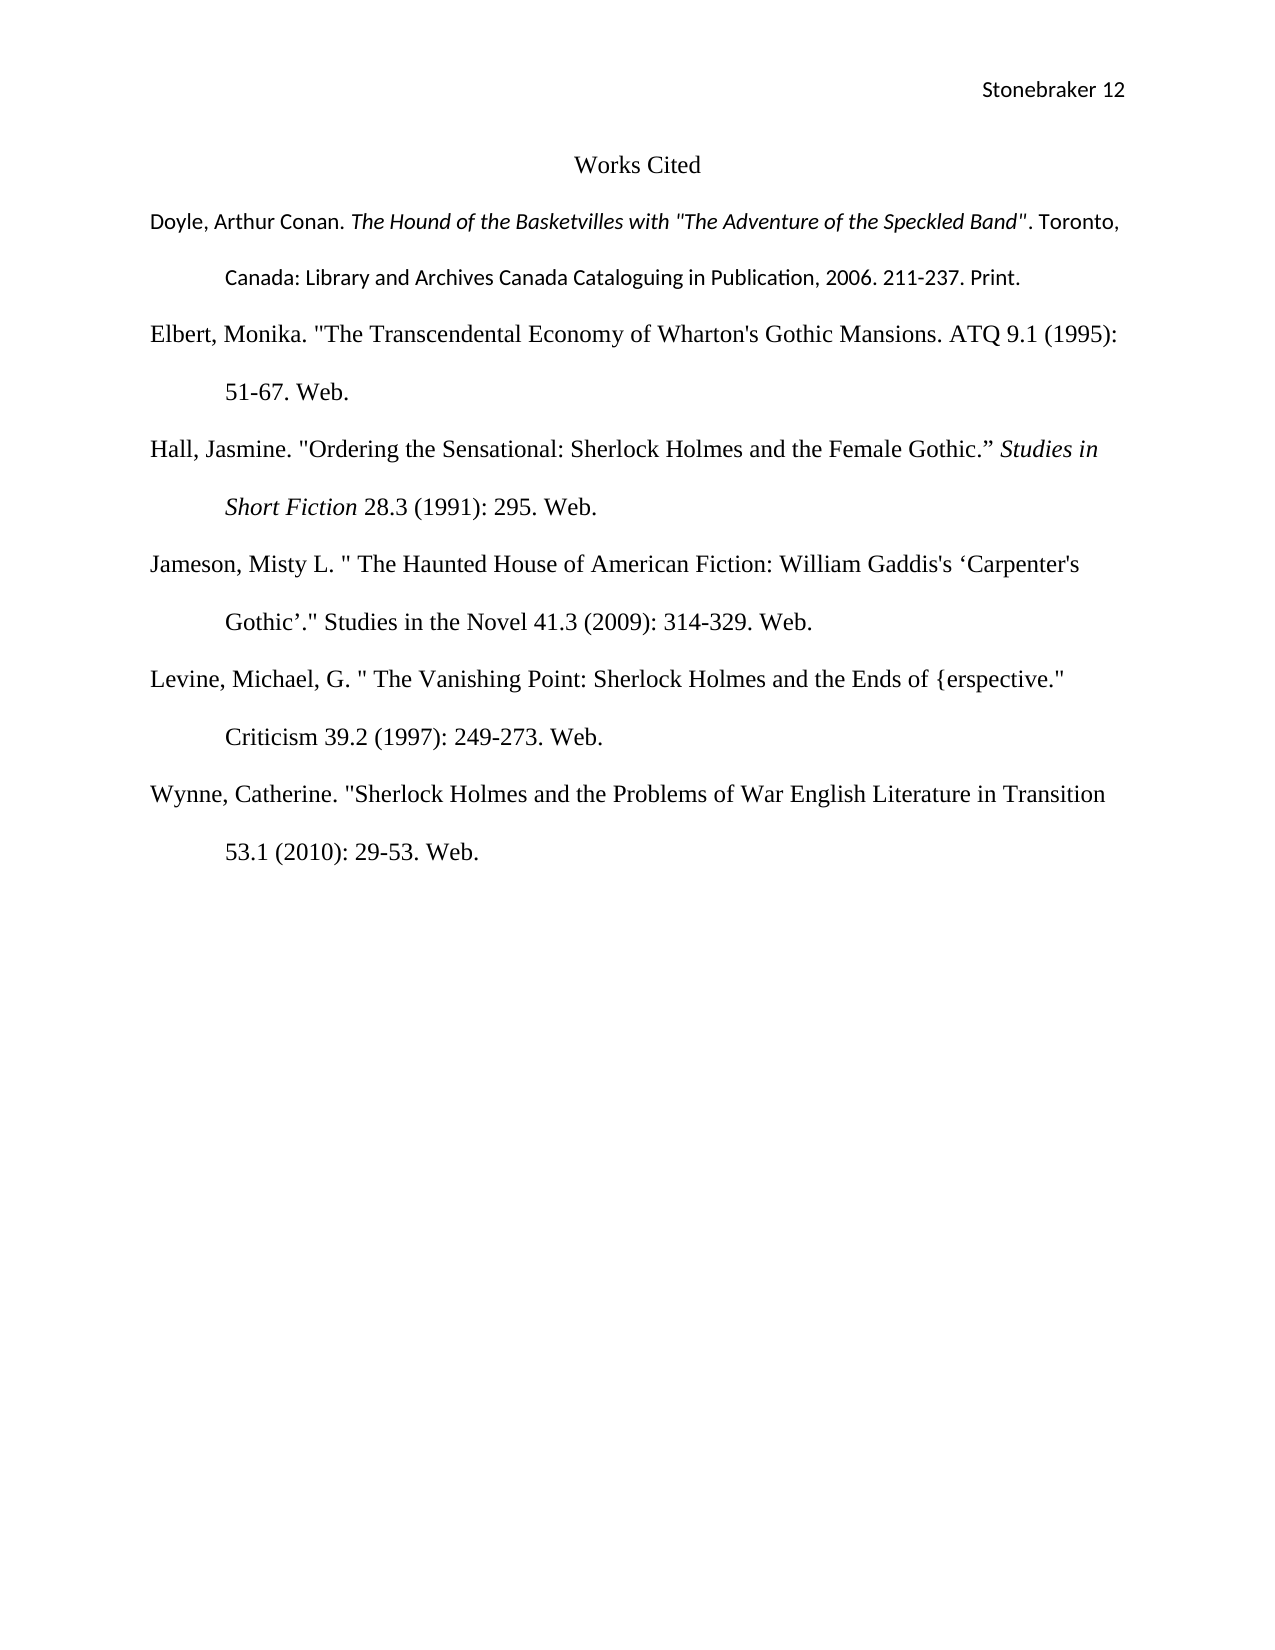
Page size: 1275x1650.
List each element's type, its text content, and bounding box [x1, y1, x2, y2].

text Elbert, Monika. "The Transcendental Economy of Wharton's Gothic Mansions. ATQ 9.1 (1995): 51-67. Web. [150, 319, 1125, 406]
text Wynne, Catherine. "Sherlock Holmes and the Problems of War English Literature in Transition 53.1 (2010): 29-53. Web. [150, 779, 1125, 866]
text Doyle, Arthur Conan. The Hound of the Basketvilles with "The Adventure of the Speckled Band". Toronto, Canada: Library and Archives Canada Cataloguing in Publication, 2006. 211-237. Print. [150, 207, 1125, 292]
text Levine, Michael, G. " The Vanishing Point: Sherlock Holmes and the Ends of {erspective." Criticism 39.2 (1997): 249-273. Web. [150, 664, 1125, 751]
text Works Cited [150, 150, 1125, 179]
text Jameson, Misty L. " The Haunted House of American Fiction: William Gaddis's ‘Carpenter's Gothic’." Studies in the Novel 41.3 (2009): 314-329. Web. [150, 549, 1125, 636]
text Hall, Jasmine. "Ordering the Sensational: Sherlock Holmes and the Female Gothic.” Studies in Short Fiction 28.3 (1991): 295. Web. [150, 434, 1125, 521]
